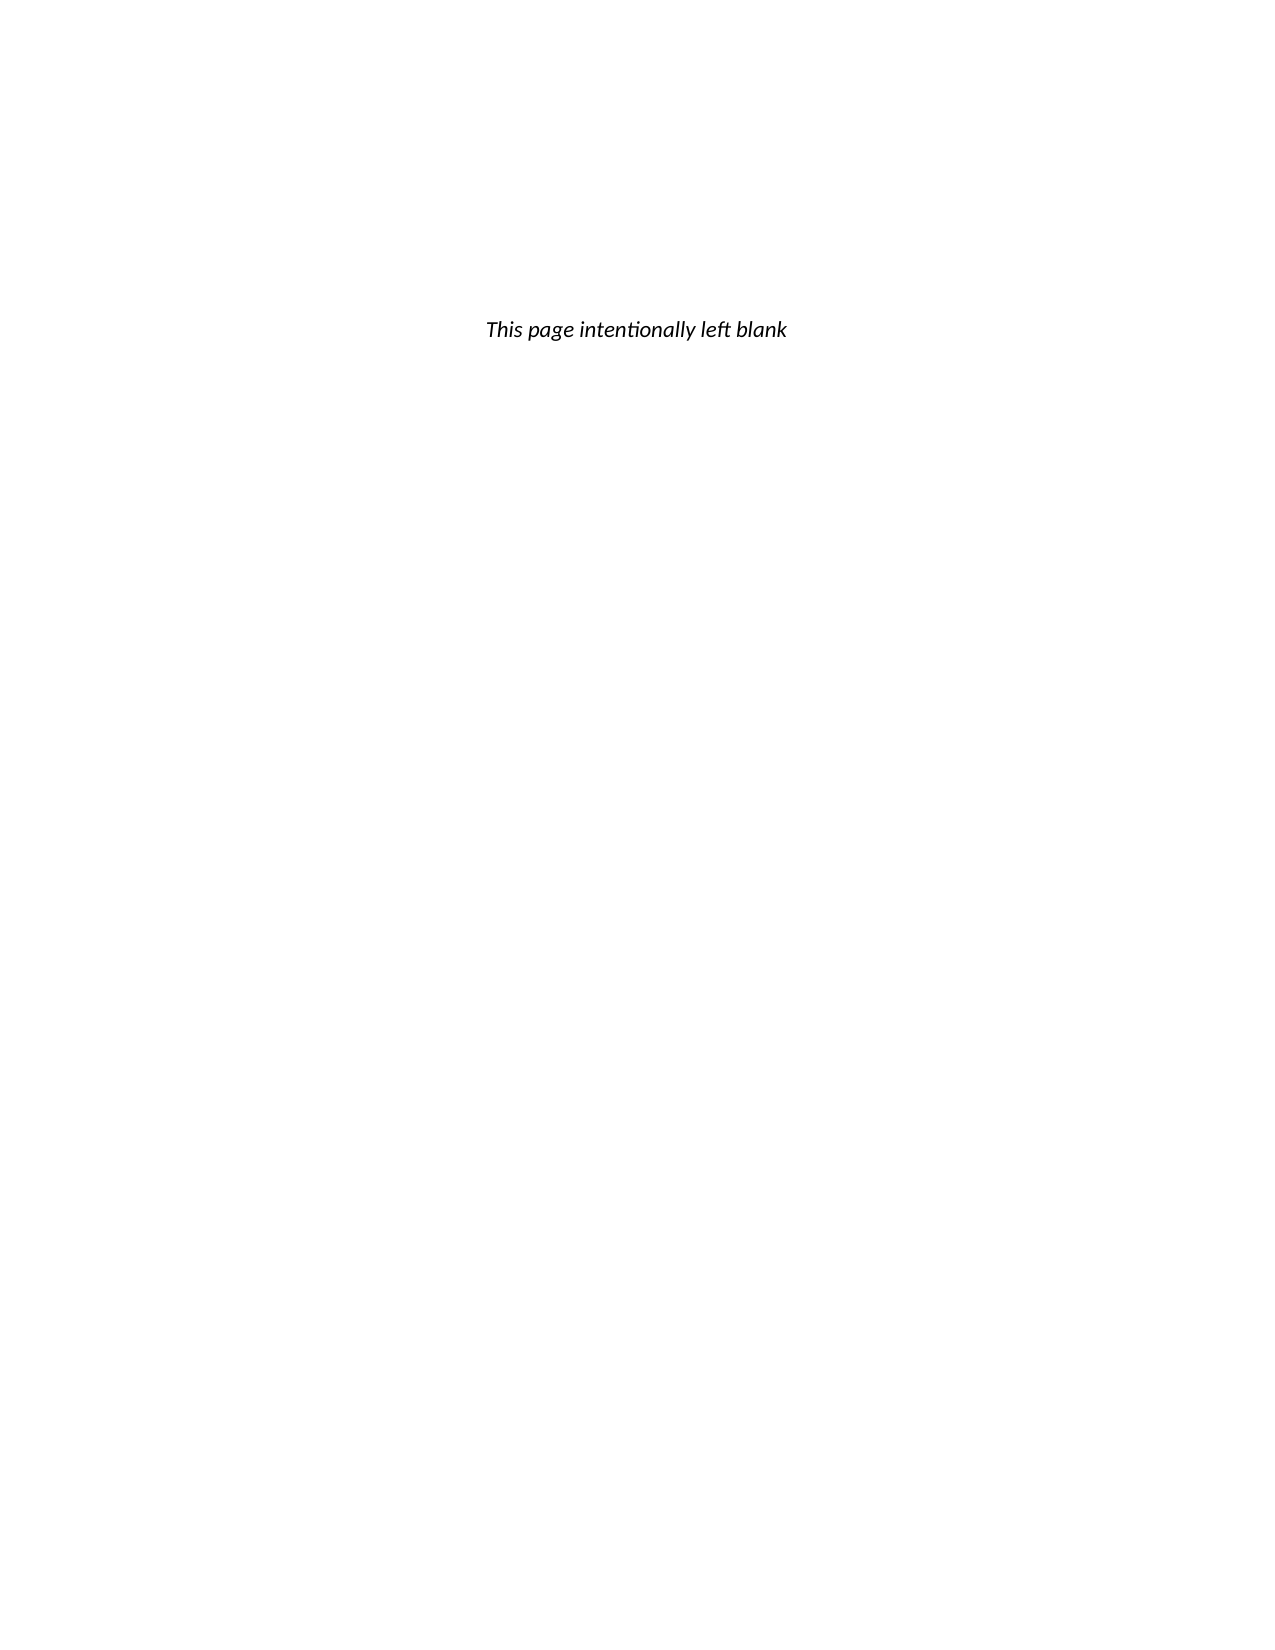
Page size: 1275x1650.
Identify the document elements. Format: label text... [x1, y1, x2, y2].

text This page intentionally left blank [75, 316, 1200, 343]
